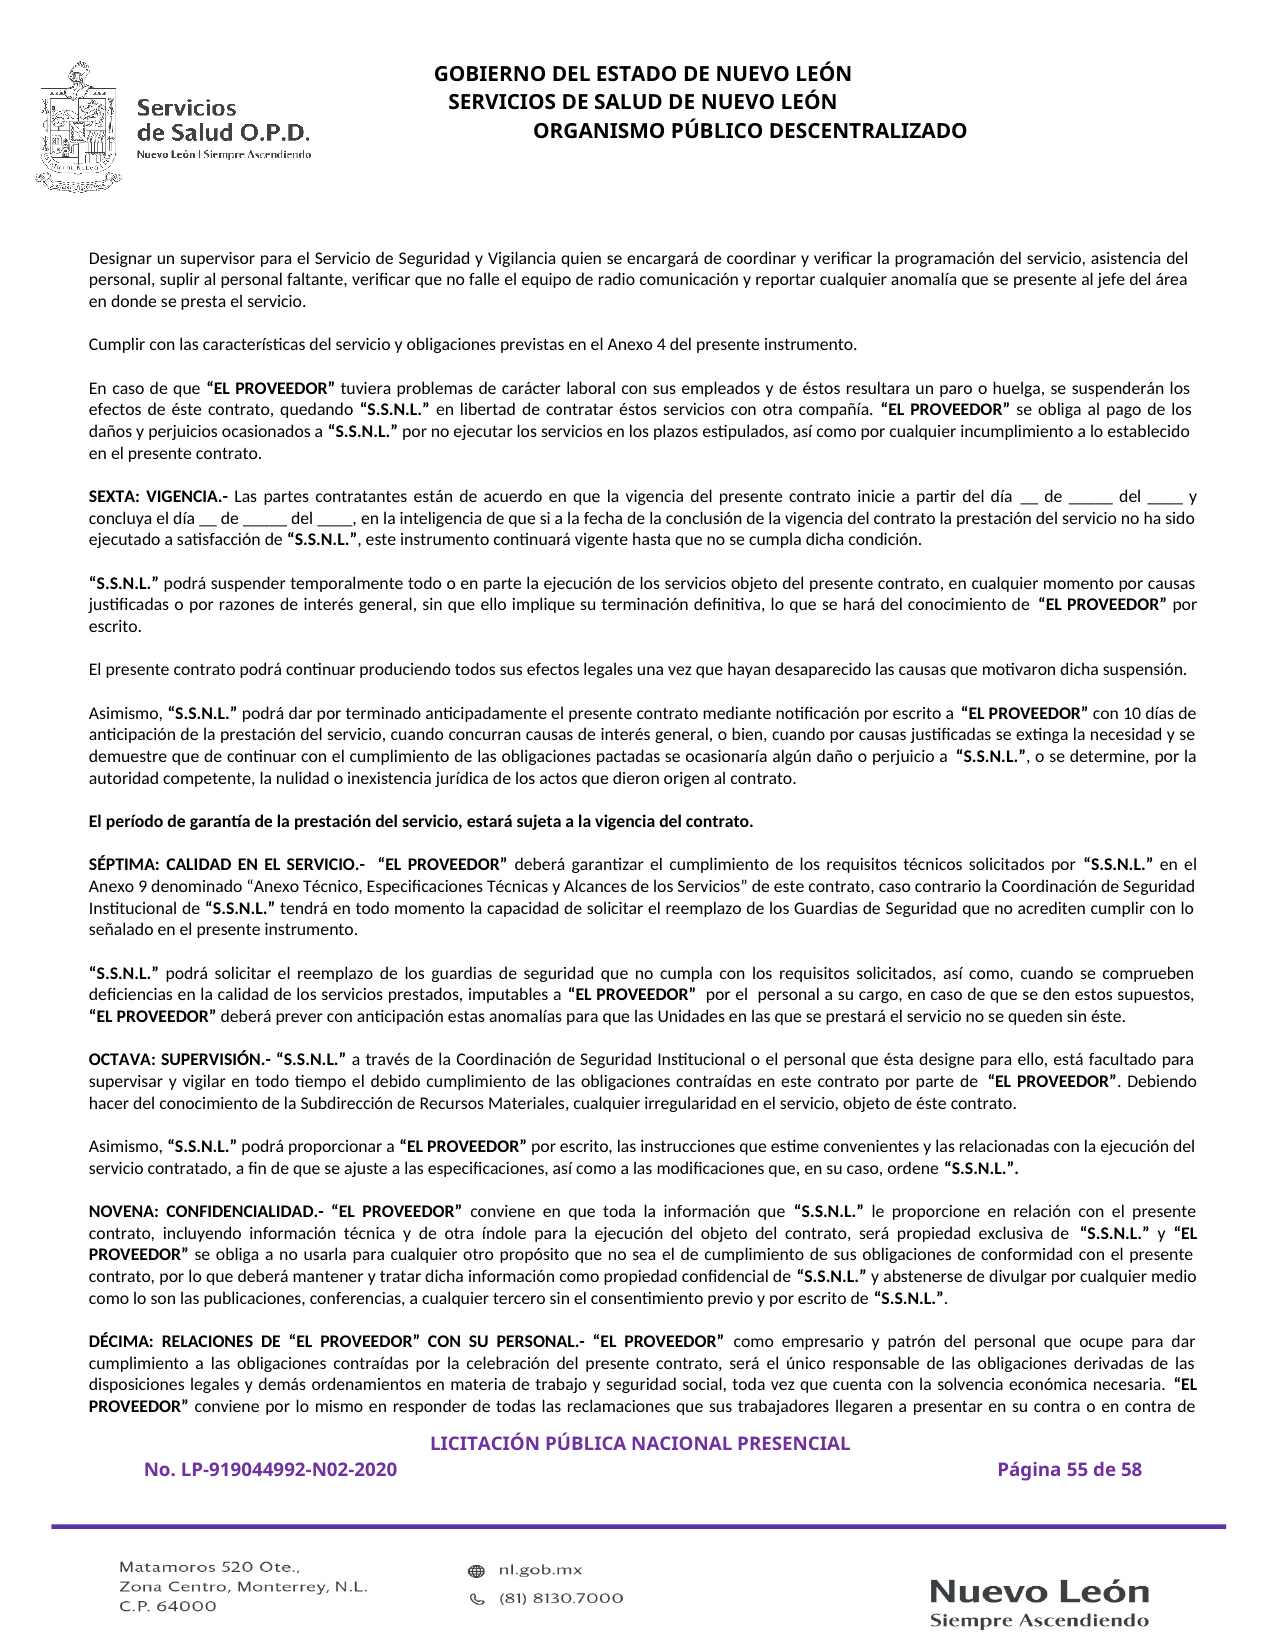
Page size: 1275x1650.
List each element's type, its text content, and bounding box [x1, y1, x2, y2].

text OCTAVA: SUPERVISIÓN.- “S.S.N.L.” a través de la Coordinación de Seguridad Institucional o el personal que ésta designe para ello, está facultado para supervisar y vigilar en todo tiempo el debido cumplimiento de las obligaciones contraídas en este contrato por parte de “EL PROVEEDOR”. Debiendo hacer del conocimiento de la Subdirección de Recursos Materiales, cualquier irregularidad en el servicio, objeto de éste contrato. [89, 1048, 1197, 1113]
text En caso de que “EL PROVEEDOR” tuviera problemas de carácter laboral con sus empleados y de éstos resultara un paro o huelga, se suspenderán los efectos de éste contrato, quedando “S.S.N.L.” en libertad de contratar éstos servicios con otra compañía. “EL PROVEEDOR” se obliga al pago de los daños y perjuicios ocasionados a “S.S.N.L.” por no ejecutar los servicios en los plazos estipulados, así como por cualquier incumplimiento a lo establecido en el presente contrato. [89, 377, 1192, 463]
text Asimismo, “S.S.N.L.” podrá dar por terminado anticipadamente el presente contrato mediante notificación por escrito a “EL PROVEEDOR” con 10 días de anticipación de la prestación del servicio, cuando concurran causas de interés general, o bien, cuando por causas justificadas se extinga la necesidad y se demuestre que de continuar con el cumplimiento de las obligaciones pactadas se ocasionaría algún daño o perjuicio a “S.S.N.L.”, o se determine, por la autoridad competente, la nulidad o inexistencia jurídica de los actos que dieron origen al contrato. [89, 702, 1197, 788]
text El período de garantía de la prestación del servicio, estará sujeta a la vigencia del contrato. [89, 810, 1192, 832]
text “S.S.N.L.” podrá solicitar el reemplazo de los guardias de seguridad que no cumpla con los requisitos solicitados, así como, cuando se comprueben deficiencias en la calidad de los servicios prestados, imputables a “EL PROVEEDOR” por el personal a su cargo, en caso de que se den estos supuestos, “EL PROVEEDOR” deberá prever con anticipación estas anomalías para que las Unidades en las que se prestará el servicio no se queden sin éste. [89, 962, 1197, 1027]
picture [46, 1519, 1227, 1637]
text “S.S.N.L.” podrá suspender temporalmente todo o en parte la ejecución de los servicios objeto del presente contrato, en cualquier momento por causas justificadas o por razones de interés general, sin que ello implique su terminación definitiva, lo que se hará del conocimiento de “EL PROVEEDOR” por escrito. [89, 572, 1197, 637]
text Asimismo, “S.S.N.L.” podrá proporcionar a “EL PROVEEDOR” por escrito, las instrucciones que estime convenientes y las relacionadas con la ejecución del servicio contratado, a fin de que se ajuste a las especificaciones, así como a las modificaciones que, en su caso, ordene “S.S.N.L.”. [89, 1135, 1197, 1178]
picture [0, 4, 346, 249]
text SÉPTIMA: CALIDAD EN EL SERVICIO.- “EL PROVEEDOR” deberá garantizar el cumplimiento de los requisitos técnicos solicitados por “S.S.N.L.” en el Anexo 9 denominado “Anexo Técnico, Especificaciones Técnicas y Alcances de los Servicios” de este contrato, caso contrario la Coordinación de Seguridad Institucional de “S.S.N.L.” tendrá en todo momento la capacidad de solicitar el reemplazo de los Guardias de Seguridad que no acrediten cumplir con lo señalado en el presente instrumento. [89, 853, 1197, 940]
text Designar un supervisor para el Servicio de Seguridad y Vigilancia quien se encargará de coordinar y verificar la programación del servicio, asistencia del personal, suplir al personal faltante, verificar que no falle el equipo de radio comunicación y reportar cualquier anomalía que se presente al jefe del área en donde se presta el servicio. [89, 247, 1192, 312]
text NOVENA: CONFIDENCIALIDAD.- “EL PROVEEDOR” conviene en que toda la información que “S.S.N.L.” le proporcione en relación con el presente contrato, incluyendo información técnica y de otra índole para la ejecución del objeto del contrato, será propiedad exclusiva de “S.S.N.L.” y “EL PROVEEDOR” se obliga a no usarla para cualquier otro propósito que no sea el de cumplimiento de sus obligaciones de conformidad con el presente contrato, por lo que deberá mantener y tratar dicha información como propiedad confidencial de “S.S.N.L.” y abstenerse de divulgar por cualquier medio como lo son las publicaciones, conferencias, a cualquier tercero sin el consentimiento previo y por escrito de “S.S.N.L.”. [89, 1200, 1197, 1308]
text El presente contrato podrá continuar produciendo todos sus efectos legales una vez que hayan desaparecido las causas que motivaron dicha suspensión. [89, 658, 1197, 680]
subtitle SEXTA: VIGENCIA.- Las partes contratantes están de acuerdo en que la vigencia del presente contrato inicie a partir del día __ de _____ del ____ y concluya el día __ de _____ del ____, en la inteligencia de que si a la fecha de la conclusión de la vigencia del contrato la prestación del servicio no ha sido ejecutado a satisfacción de “S.S.N.L.”, este instrumento continuará vigente hasta que no se cumpla dicha condición. [89, 485, 1197, 550]
text Cumplir con las características del servicio y obligaciones previstas en el Anexo 4 del presente instrumento. [89, 333, 1192, 355]
